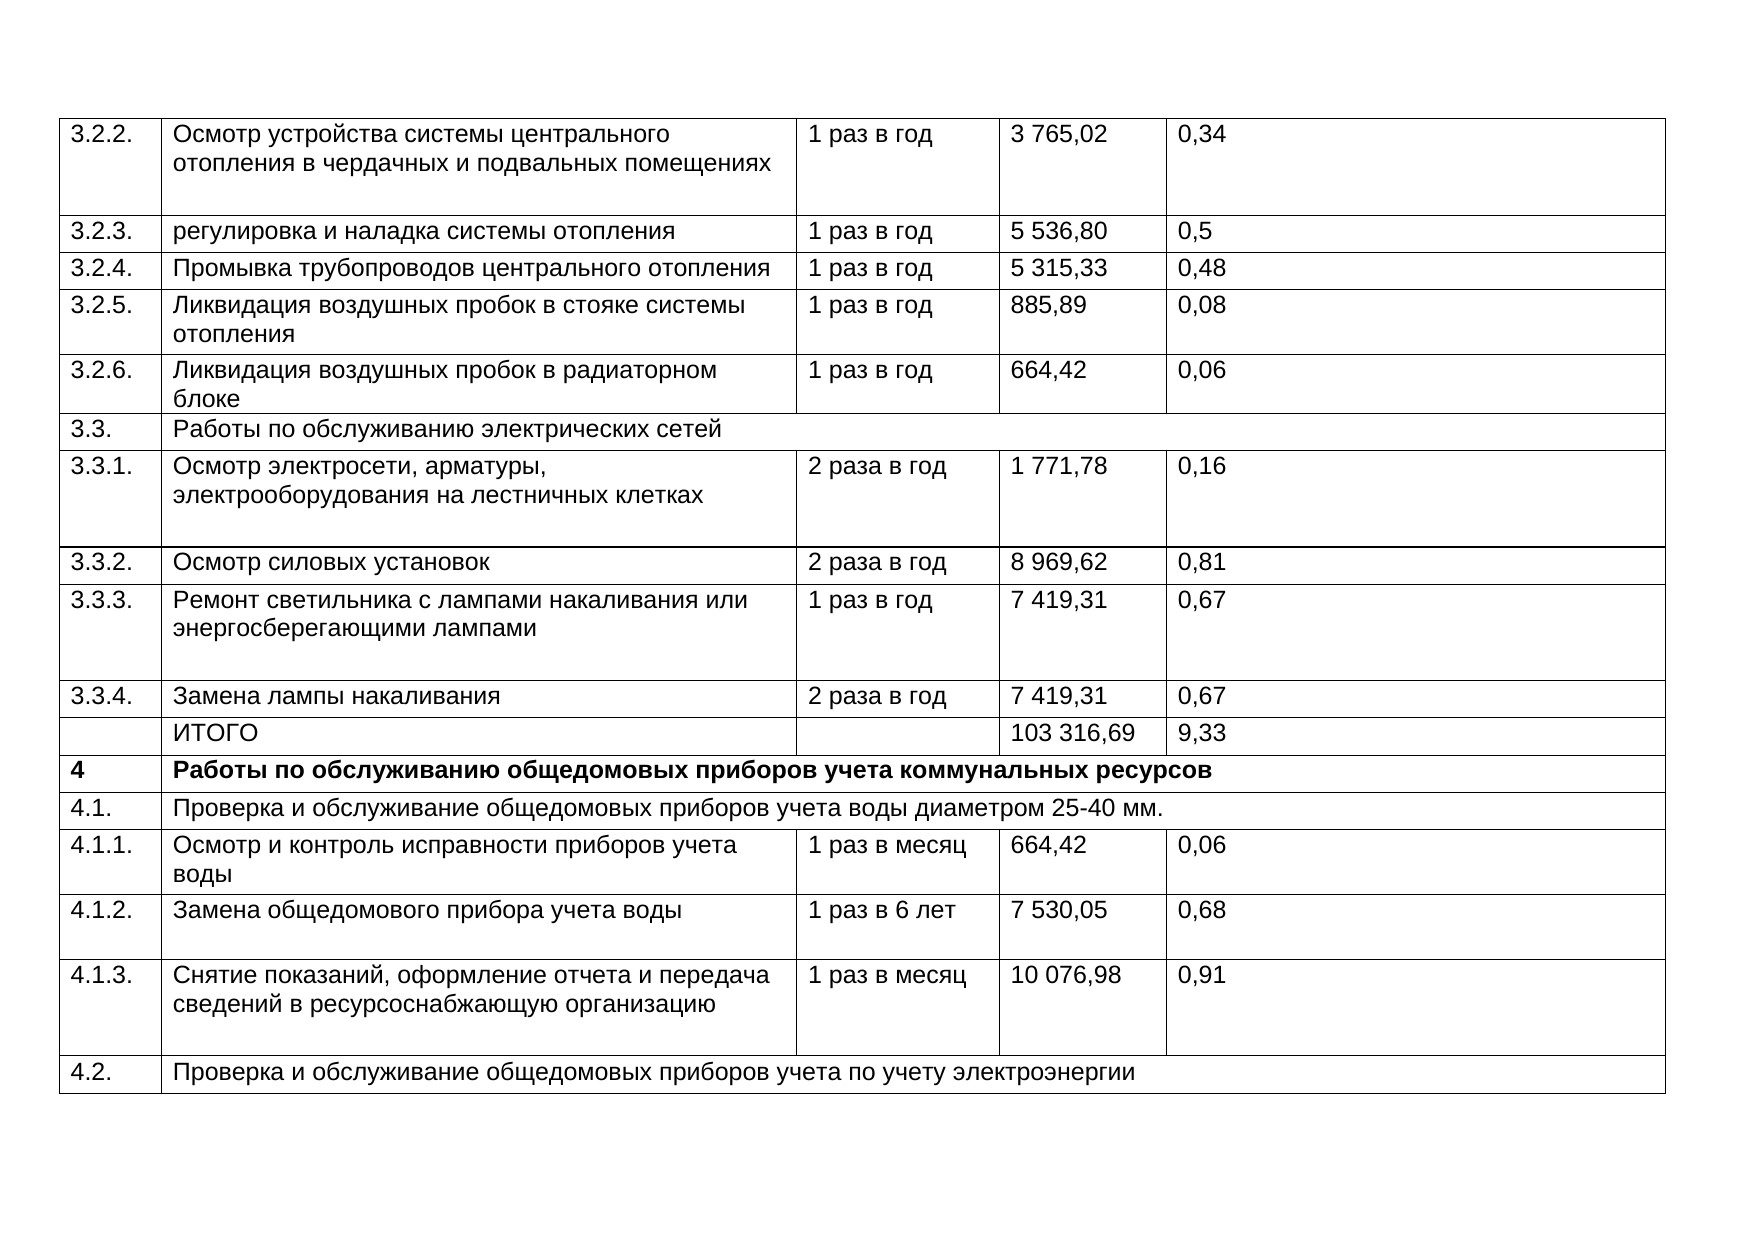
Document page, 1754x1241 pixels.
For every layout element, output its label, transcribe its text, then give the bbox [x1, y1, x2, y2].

table_cell 7 530,05 [1000, 895, 1166, 959]
table_cell 4.2. [60, 1056, 161, 1093]
table_cell 4.1.1. [60, 830, 161, 894]
table_cell 0,06 [1167, 830, 1665, 894]
table_cell Работы по обслуживанию общедомовых приборов учета коммунальных ресурсов [162, 756, 1665, 792]
table_cell 0,67 [1167, 681, 1665, 717]
table_cell 1 раз в год [797, 290, 999, 354]
table_cell 5 536,80 [1000, 216, 1166, 252]
table_cell 7 419,31 [1000, 681, 1166, 717]
table_cell 1 раз в месяц [797, 830, 999, 894]
table_cell 1 раз в год [797, 253, 999, 289]
table_cell 1 771,78 [1000, 451, 1166, 546]
table_cell 664,42 [1000, 355, 1166, 413]
table_cell 9,33 [1167, 718, 1665, 754]
table_cell 10 076,98 [1000, 960, 1166, 1055]
table_cell 3 765,02 [1000, 119, 1166, 215]
table_cell Ликвидация воздушных пробок в стояке системы отопления [162, 290, 796, 354]
table_cell 3.3.1. [60, 451, 161, 546]
table_cell 0,48 [1167, 253, 1665, 289]
table_cell 1 раз в год [797, 119, 999, 215]
table_cell 0,81 [1167, 548, 1665, 583]
table_cell Осмотр и контроль исправности приборов учета воды [162, 830, 796, 894]
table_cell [162, 960, 796, 1055]
table_cell 7 419,31 [1000, 585, 1166, 680]
table_cell 3.3.4. [60, 681, 161, 717]
table_cell 0,06 [1167, 355, 1665, 413]
table_cell Ремонт светильника с лампами накаливания или энергосберегающими лампами [162, 585, 796, 680]
table_cell 0,91 [1167, 960, 1665, 1055]
table_cell 2 раза в год [797, 681, 999, 717]
table_cell 2 раза в год [797, 451, 999, 546]
table_cell 0,34 [1167, 119, 1665, 215]
table_cell Осмотр силовых установок [162, 548, 796, 583]
table_cell 3.2.4. [60, 253, 161, 289]
table_cell 3.3.3. [60, 585, 161, 680]
table_cell 3.2.2. [60, 119, 161, 215]
table_cell 3.2.5. [60, 290, 161, 354]
table_cell 103 316,69 [1000, 718, 1166, 754]
table_cell 8 969,62 [1000, 548, 1166, 583]
table_cell Осмотр электросети, арматуры, электрооборудования на лестничных клетках [162, 451, 796, 546]
table_cell 0,68 [1167, 895, 1665, 959]
table_cell Работы по обслуживанию электрических сетей [162, 414, 1665, 450]
table_cell 0,16 [1167, 451, 1665, 546]
table_cell Ликвидация воздушных пробок в радиаторном блоке [162, 355, 796, 413]
table_cell [797, 718, 999, 754]
table_cell 3.2.3. [60, 216, 161, 252]
table_cell 0,5 [1167, 216, 1665, 252]
table_cell регулировка и наладка системы отопления [162, 216, 796, 252]
table_cell 0,67 [1167, 585, 1665, 680]
table_cell 4.1.3. [60, 960, 161, 1055]
table_cell 1 раз в 6 лет [797, 895, 999, 959]
table_cell 3.3.2. [60, 548, 161, 583]
table_cell 664,42 [1000, 830, 1166, 894]
table_cell Осмотр устройства системы центрального отопления в чердачных и подвальных помещениях [162, 119, 796, 215]
table_cell 4 [60, 756, 161, 792]
table_cell [60, 718, 161, 754]
table_cell Промывка трубопроводов центрального отопления [162, 253, 796, 289]
table_cell Замена общедомового прибора учета воды [162, 895, 796, 959]
table_cell 1 раз в месяц [797, 960, 999, 1055]
table_cell Проверка и обслуживание общедомовых приборов учета воды диаметром 25-40 мм. [162, 793, 1665, 829]
table_cell 3.2.6. [60, 355, 161, 413]
table_cell 5 315,33 [1000, 253, 1166, 289]
table_cell 1 раз в год [797, 355, 999, 413]
table_cell Замена лампы накаливания [162, 681, 796, 717]
table_cell 2 раза в год [797, 548, 999, 583]
table_cell 4.1. [60, 793, 161, 829]
table_cell 3.3. [60, 414, 161, 450]
table_cell 0,08 [1167, 290, 1665, 354]
table_cell 1 раз в год [797, 216, 999, 252]
table_cell 1 раз в год [797, 585, 999, 680]
table_cell 885,89 [1000, 290, 1166, 354]
table_cell ИТОГО [162, 718, 796, 754]
table_cell 4.1.2. [60, 895, 161, 959]
table_cell Проверка и обслуживание общедомовых приборов учета по учету электроэнергии [162, 1056, 1665, 1093]
